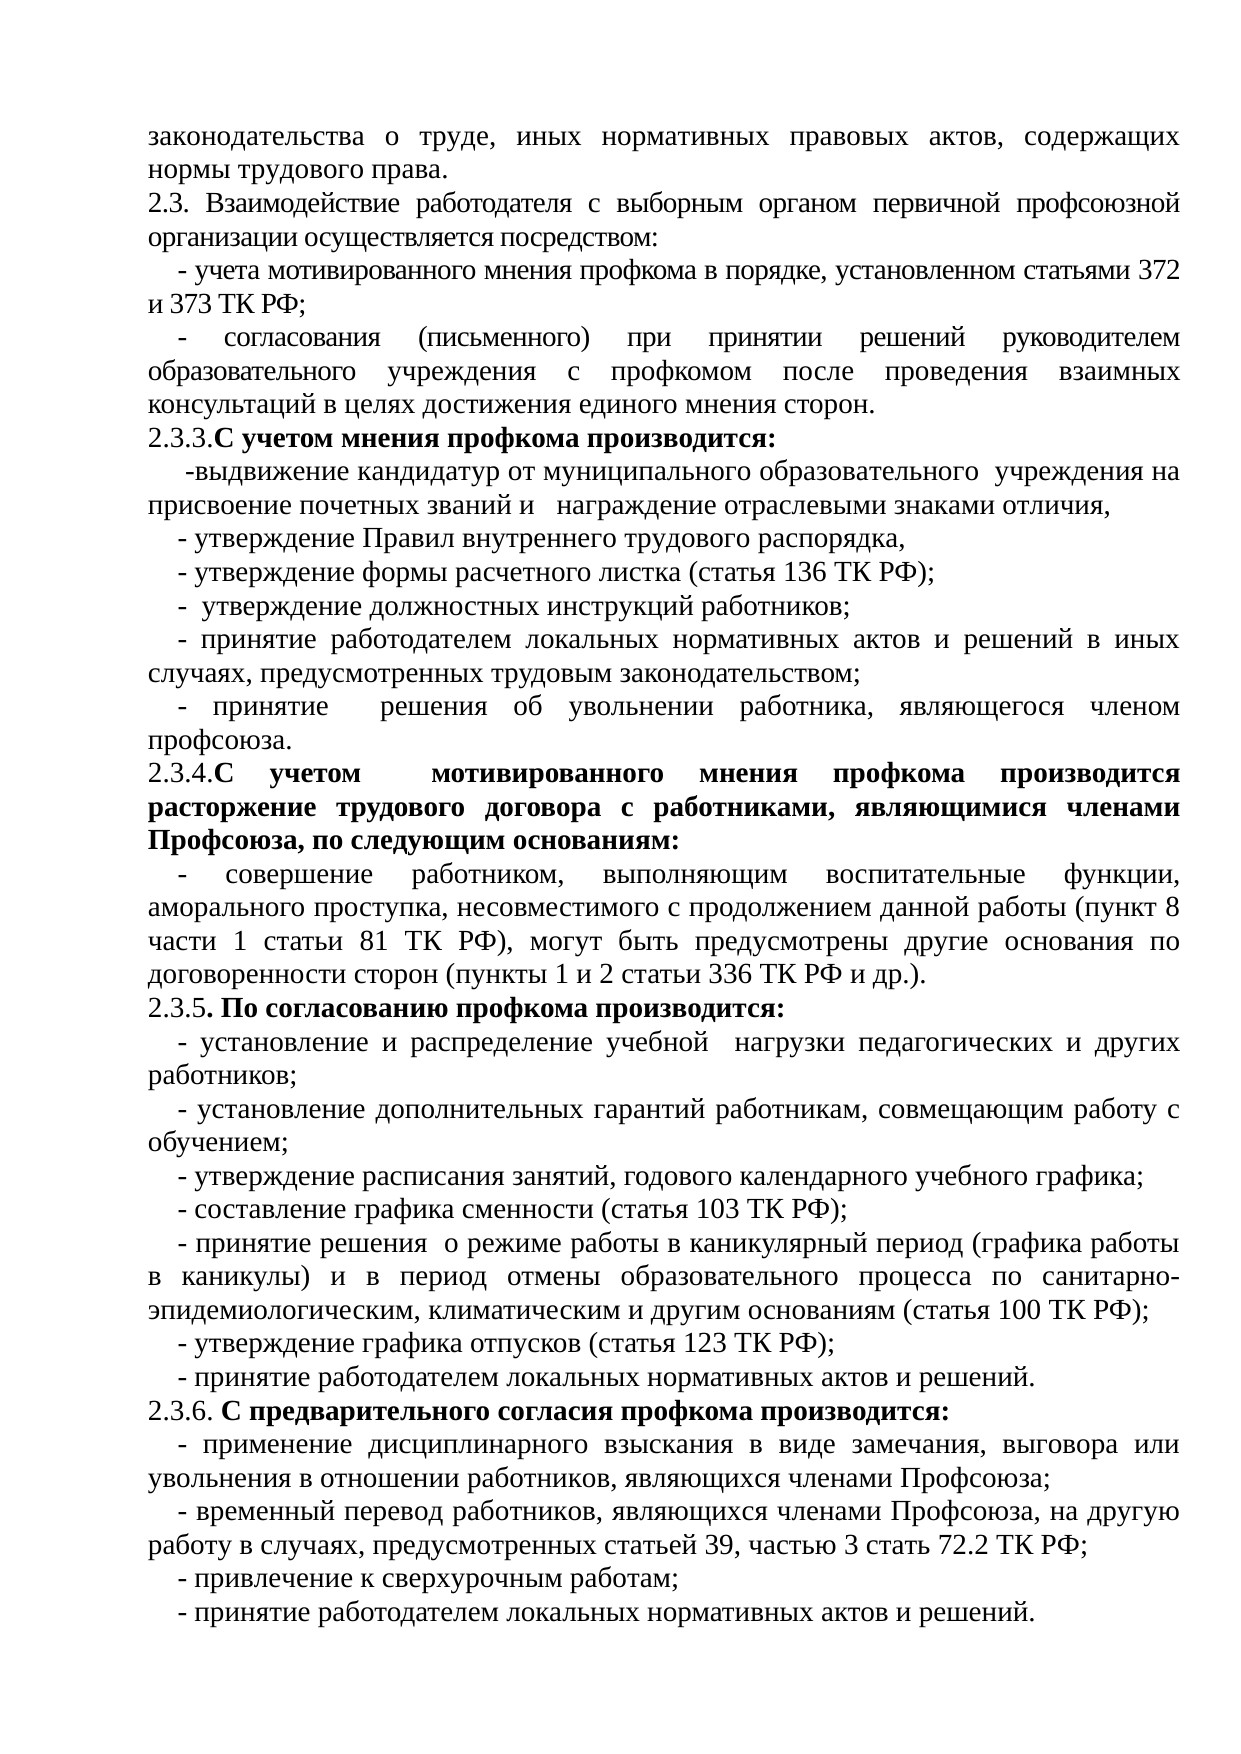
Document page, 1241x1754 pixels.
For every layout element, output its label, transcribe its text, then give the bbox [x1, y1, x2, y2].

text - учета мотивированного мнения профкома в порядке, установленном статьями 372 и 373 ТК РФ; [148, 252, 1181, 319]
text - составление графика сменности (статья 103 ТК РФ); [148, 1191, 1181, 1225]
text - совершение работником, выполняющим воспитательные функции, аморального проступка, несовместимого с продолжением данной работы (пункт 8 части 1 статьи 81 ТК РФ), могут быть предусмотрены другие основания по договоренности сторон (пункты 1 и 2 статьи 336 ТК РФ и др.). [148, 856, 1181, 990]
text - принятие решения о режиме работы в каникулярный период (графика работы в каникулы) и в период отмены образовательного процесса по санитарно-эпидемиологическим, климатическим и другим основаниям (статья 100 ТК РФ); [148, 1225, 1181, 1326]
text - утверждение формы расчетного листка (статья 136 ТК РФ); [148, 554, 1181, 588]
text - утверждение графика отпусков (статья 123 ТК РФ); [148, 1326, 1181, 1359]
text - принятие решения об увольнении работника, являющегося членом профсоюза. [148, 688, 1181, 755]
text - утверждение Правил внутреннего трудового распорядка, [148, 521, 1181, 554]
text 2.3.5. По согласованию профкома производится: [148, 990, 1181, 1024]
text - утверждение должностных инструкций работников; [148, 588, 1181, 621]
text - согласования (письменного) при принятии решений руководителем образовательного учреждения с профкомом после проведения взаимных консультаций в целях достижения единого мнения сторон. [148, 319, 1181, 420]
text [148, 118, 1181, 185]
text - принятие работодателем локальных нормативных актов и решений в иных случаях, предусмотренных трудовым законодательством; [148, 621, 1181, 688]
text - применение дисциплинарного взыскания в виде замечания, выговора или увольнения в отношении работников, являющихся членами Профсоюза; [148, 1426, 1181, 1493]
text - утверждение расписания занятий, годового календарного учебного графика; [148, 1158, 1181, 1191]
text - принятие работодателем локальных нормативных актов и решений. [148, 1359, 1181, 1393]
text - привлечение к сверхурочным работам; [148, 1560, 1181, 1594]
text 2.3.3.С учетом мнения профкома производится: [148, 420, 1181, 453]
text - установление и распределение учебной нагрузки педагогических и других работников; [148, 1024, 1181, 1091]
text 2.3.4.С учетом мотивированного мнения профкома производится расторжение трудового договора с работниками, являющимися членами Профсоюза, по следующим основаниям: [148, 755, 1181, 856]
text - установление дополнительных гарантий работникам, совмещающим работу с обучением; [148, 1091, 1181, 1158]
text 2.3.6. С предварительного согласия профкома производится: [148, 1393, 1181, 1426]
text - принятие работодателем локальных нормативных актов и решений. [148, 1594, 1181, 1627]
text - временный перевод работников, являющихся членами Профсоюза, на другую работу в случаях, предусмотренных статьей 39, частью 3 стать 72.2 ТК РФ; [148, 1493, 1181, 1560]
text -выдвижение кандидатур от муниципального образовательного учреждения на присвоение почетных званий и награждение отраслевыми знаками отличия, [148, 453, 1181, 521]
text 2.3. Взаимодействие работодателя с выборным органом первичной профсоюзной организации осуществляется посредством: [148, 185, 1181, 252]
